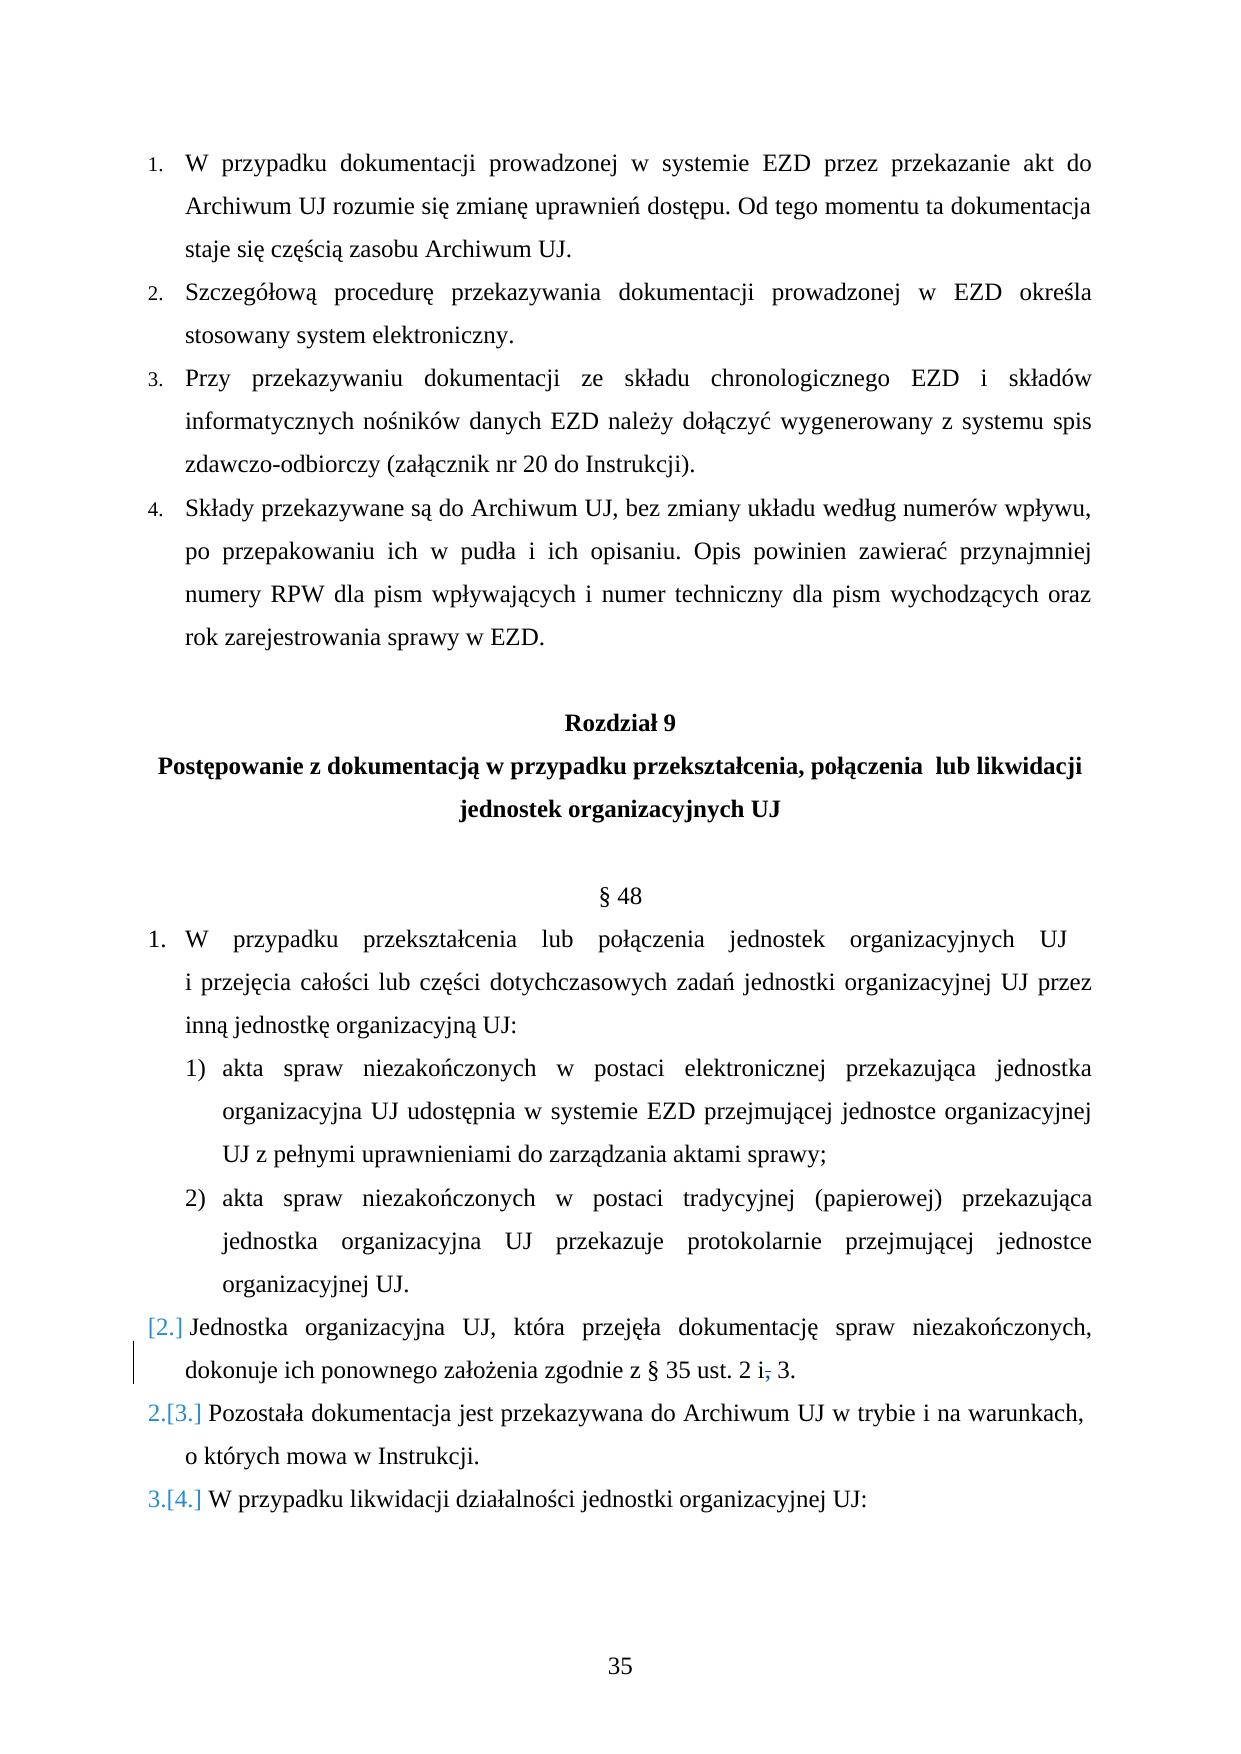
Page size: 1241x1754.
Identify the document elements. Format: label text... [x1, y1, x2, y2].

list Pozostała dokumentacja jest przekazywana do Archiwum UJ w trybie i na warunkach, o których mowa w Instrukcji. [148, 1398, 1093, 1470]
list W przypadku przekształcenia lub połączenia jednostek organizacyjnych UJ i przejęcia całości lub części dotychczasowych zadań jednostki organizacyjnej UJ przez inną jednostkę organizacyjną UJ: [148, 924, 1093, 1039]
list Przy przekazywaniu dokumentacji ze składu chronologicznego EZD i składów informatycznych nośników danych EZD należy dołączyć wygenerowany z systemu spis zdawczo-odbiorczy (załącznik nr 20 do Instrukcji). [148, 363, 1093, 478]
list akta spraw niezakończonych w postaci elektronicznej przekazująca jednostka organizacyjna UJ udostępnia w systemie EZD przejmującej jednostce organizacyjnej UJ z pełnymi uprawnieniami do zarządzania aktami sprawy; [185, 1053, 1093, 1168]
list Składy przekazywane są do Archiwum UJ, bez zmiany układu według numerów wpływu, po przepakowaniu ich w pudła i ich opisaniu. Opis powinien zawierać przynajmniej numery RPW dla pism wpływających i numer techniczny dla pism wychodzących oraz rok zarejestrowania sprawy w EZD. [148, 493, 1093, 651]
list W przypadku dokumentacji prowadzonej w systemie EZD przez przekazanie akt do Archiwum UJ rozumie się zmianę uprawnień dostępu. Od tego momentu ta dokumentacja staje się częścią zasobu Archiwum UJ. [148, 148, 1093, 263]
list Szczegółową procedurę przekazywania dokumentacji prowadzonej w EZD określa stosowany system elektroniczny. [148, 277, 1093, 349]
list Jednostka organizacyjna UJ, która przejęła dokumentację spraw niezakończonych, dokonuje ich ponownego założenia zgodnie z § 35 ust. 2 i 3. [148, 1312, 1093, 1384]
text Postępowanie z dokumentacją w przypadku przekształcenia, połączenia lub likwidacji jednostek organizacyjnych UJ [148, 751, 1093, 823]
list W przypadku likwidacji działalności jednostki organizacyjnej UJ: [148, 1484, 1093, 1513]
text Rozdział 9 [148, 708, 1093, 737]
list akta spraw niezakończonych w postaci tradycyjnej (papierowej) przekazująca jednostka organizacyjna UJ przekazuje protokolarnie przejmującej jednostce organizacyjnej UJ. [185, 1183, 1093, 1298]
text § 48 [148, 881, 1093, 909]
